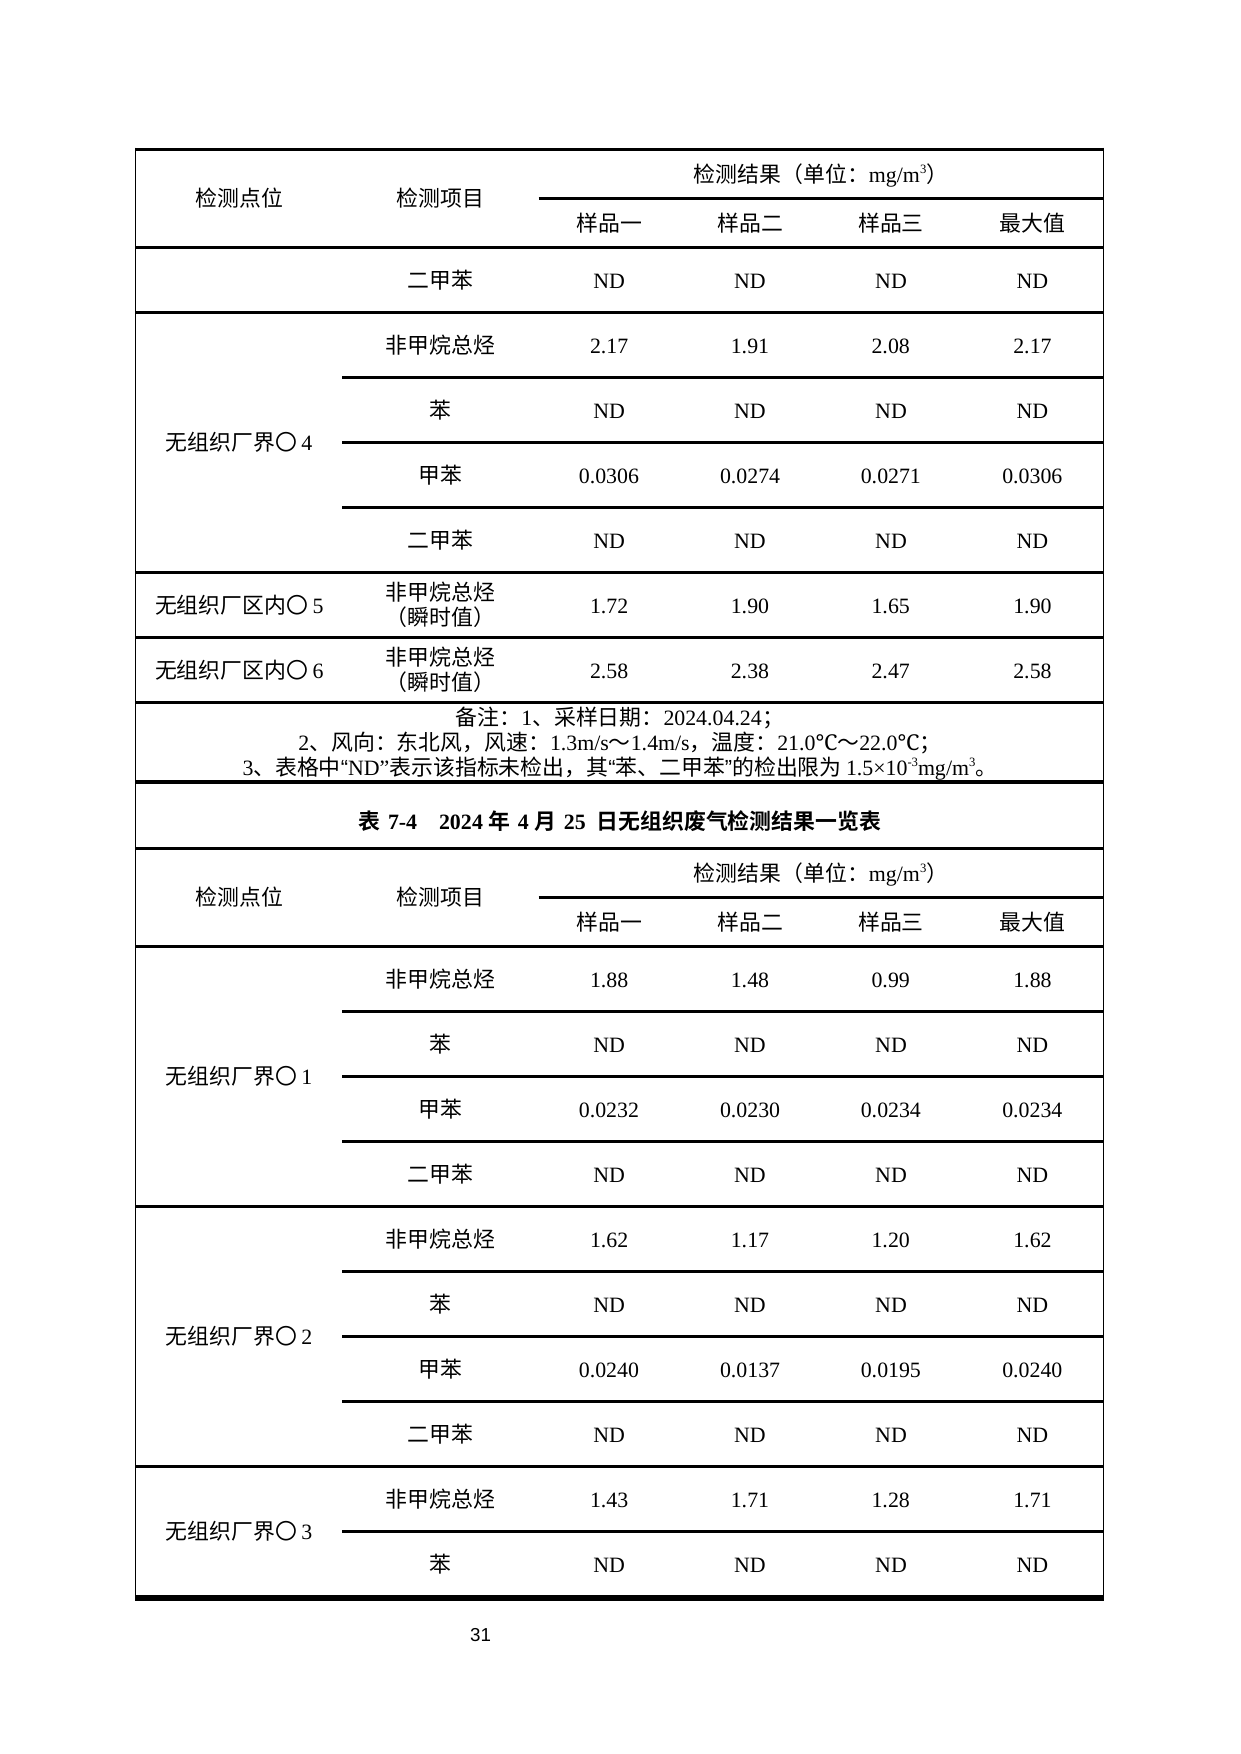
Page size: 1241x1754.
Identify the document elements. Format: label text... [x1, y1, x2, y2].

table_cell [136, 151, 1103, 246]
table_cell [136, 1468, 1103, 1595]
